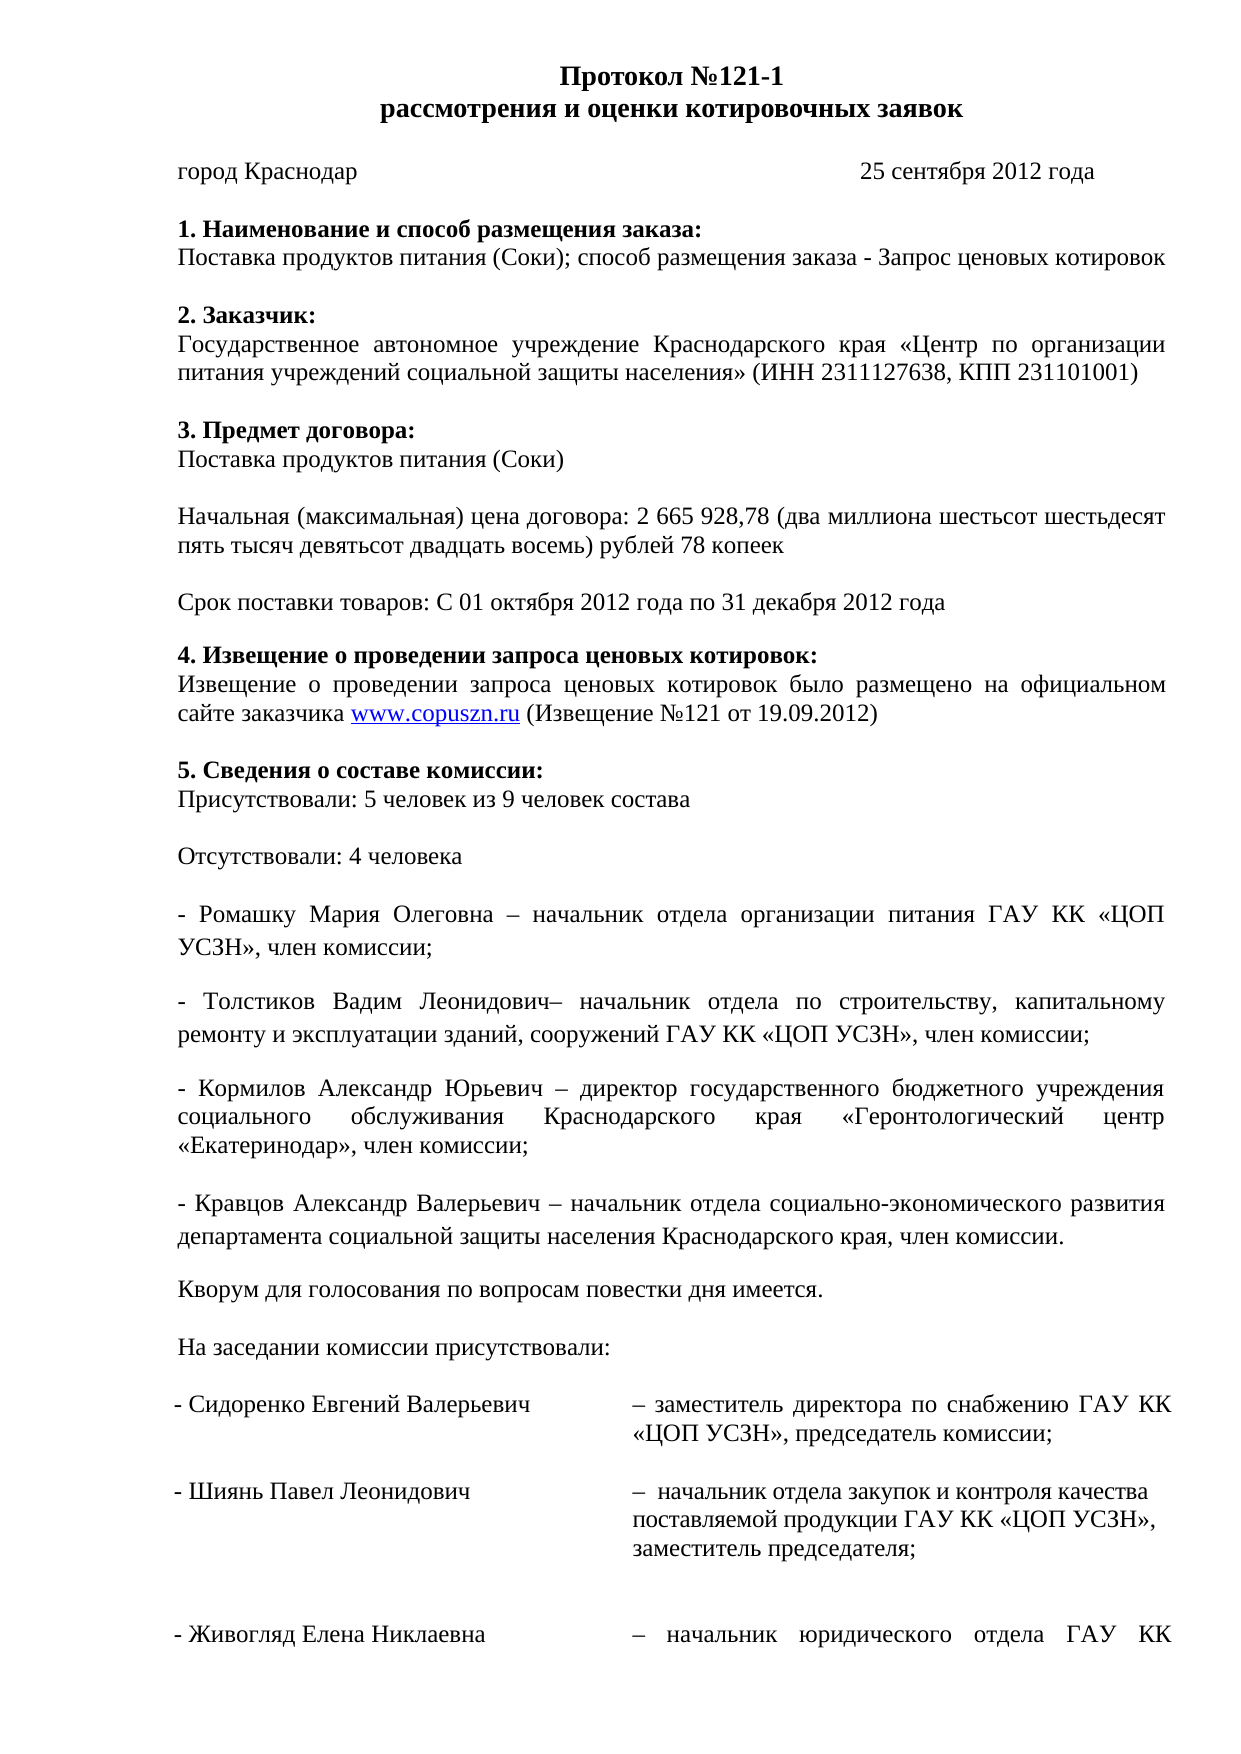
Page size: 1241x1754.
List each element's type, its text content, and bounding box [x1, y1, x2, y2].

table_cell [163, 1620, 621, 1665]
text 5. Сведения о составе комиссии: [177, 755, 1166, 784]
table_cell - Шиянь Павел Леонидович [163, 1476, 621, 1619]
text Государственное автономное учреждение Краснодарского края «Центр по организации питания учреждений социальной защиты населения» (ИНН 2311127638, КПП 231101001) [177, 329, 1166, 386]
text 1. Наименование и способ размещения заказа: [177, 214, 1166, 242]
text 4. Извещение о проведении запроса ценовых котировок: [177, 640, 1166, 669]
text рассмотрения и оценки котировочных заявок [177, 91, 1166, 124]
text Кворум для голосования по вопросам повестки дня имеется. [177, 1274, 1165, 1303]
text На заседании комиссии присутствовали: [177, 1332, 1165, 1361]
text Поставка продуктов питания (Соки); способ размещения заказа - Запрос ценовых котировок [177, 242, 1166, 271]
text - Кормилов Александр Юрьевич – директор государственного бюджетного учреждения социального обслуживания Краснодарского края «Геронтологический центр «Екатеринодар», член комиссии; [177, 1073, 1165, 1159]
text Поставка продуктов питания (Соки) [177, 444, 1166, 472]
text - Ромашку Мария Олеговна – начальник отдела организации питания ГАУ КК «ЦОП УСЗН», член комиссии; [177, 899, 1166, 961]
text Извещение о проведении запроса ценовых котировок было размещено на официальном сайте заказчика www.copuszn.ru (Извещение №121 от 19.09.2012) [177, 669, 1166, 726]
table_cell – начальник отдела закупок и контроля качества поставляемой продукции ГАУ КК «ЦОП УСЗН», заместитель председателя; [621, 1476, 1183, 1619]
text Протокол №121-1 [177, 59, 1166, 91]
text - Кравцов Александр Валерьевич – начальник отдела социально-экономического развития департамента социальной защиты населения Краснодарского края, член комиссии. [177, 1188, 1166, 1249]
text Присутствовали: 5 человек из 9 человек состава [177, 784, 1165, 813]
table_header - Сидоренко Евгений Валерьевич [163, 1390, 621, 1476]
text 3. Предмет договора: [177, 415, 1166, 444]
table_header – заместитель директора по снабжению ГАУ КК «ЦОП УСЗН», председатель комиссии; [621, 1390, 1183, 1476]
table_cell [621, 1620, 1183, 1665]
text город Краснодар 25 сентября 2012 года [177, 156, 1166, 185]
text 2. Заказчик: [177, 300, 1166, 329]
text Начальная (максимальная) цена договора: 2 665 928,78 (два миллиона шестьсот шестьдесят пять тысяч девятьсот двадцать восемь) рублей 78 копеек [177, 501, 1166, 559]
text - Толстиков Вадим Леонидович– начальник отдела по строительству, капитальному ремонту и эксплуатации зданий, сооружений ГАУ КК «ЦОП УСЗН», член комиссии; [177, 986, 1166, 1048]
text Отсутствовали: 4 человека [177, 841, 1165, 870]
text Срок поставки товаров: С 01 октября 2012 года по 31 декабря 2012 года [177, 587, 1166, 616]
